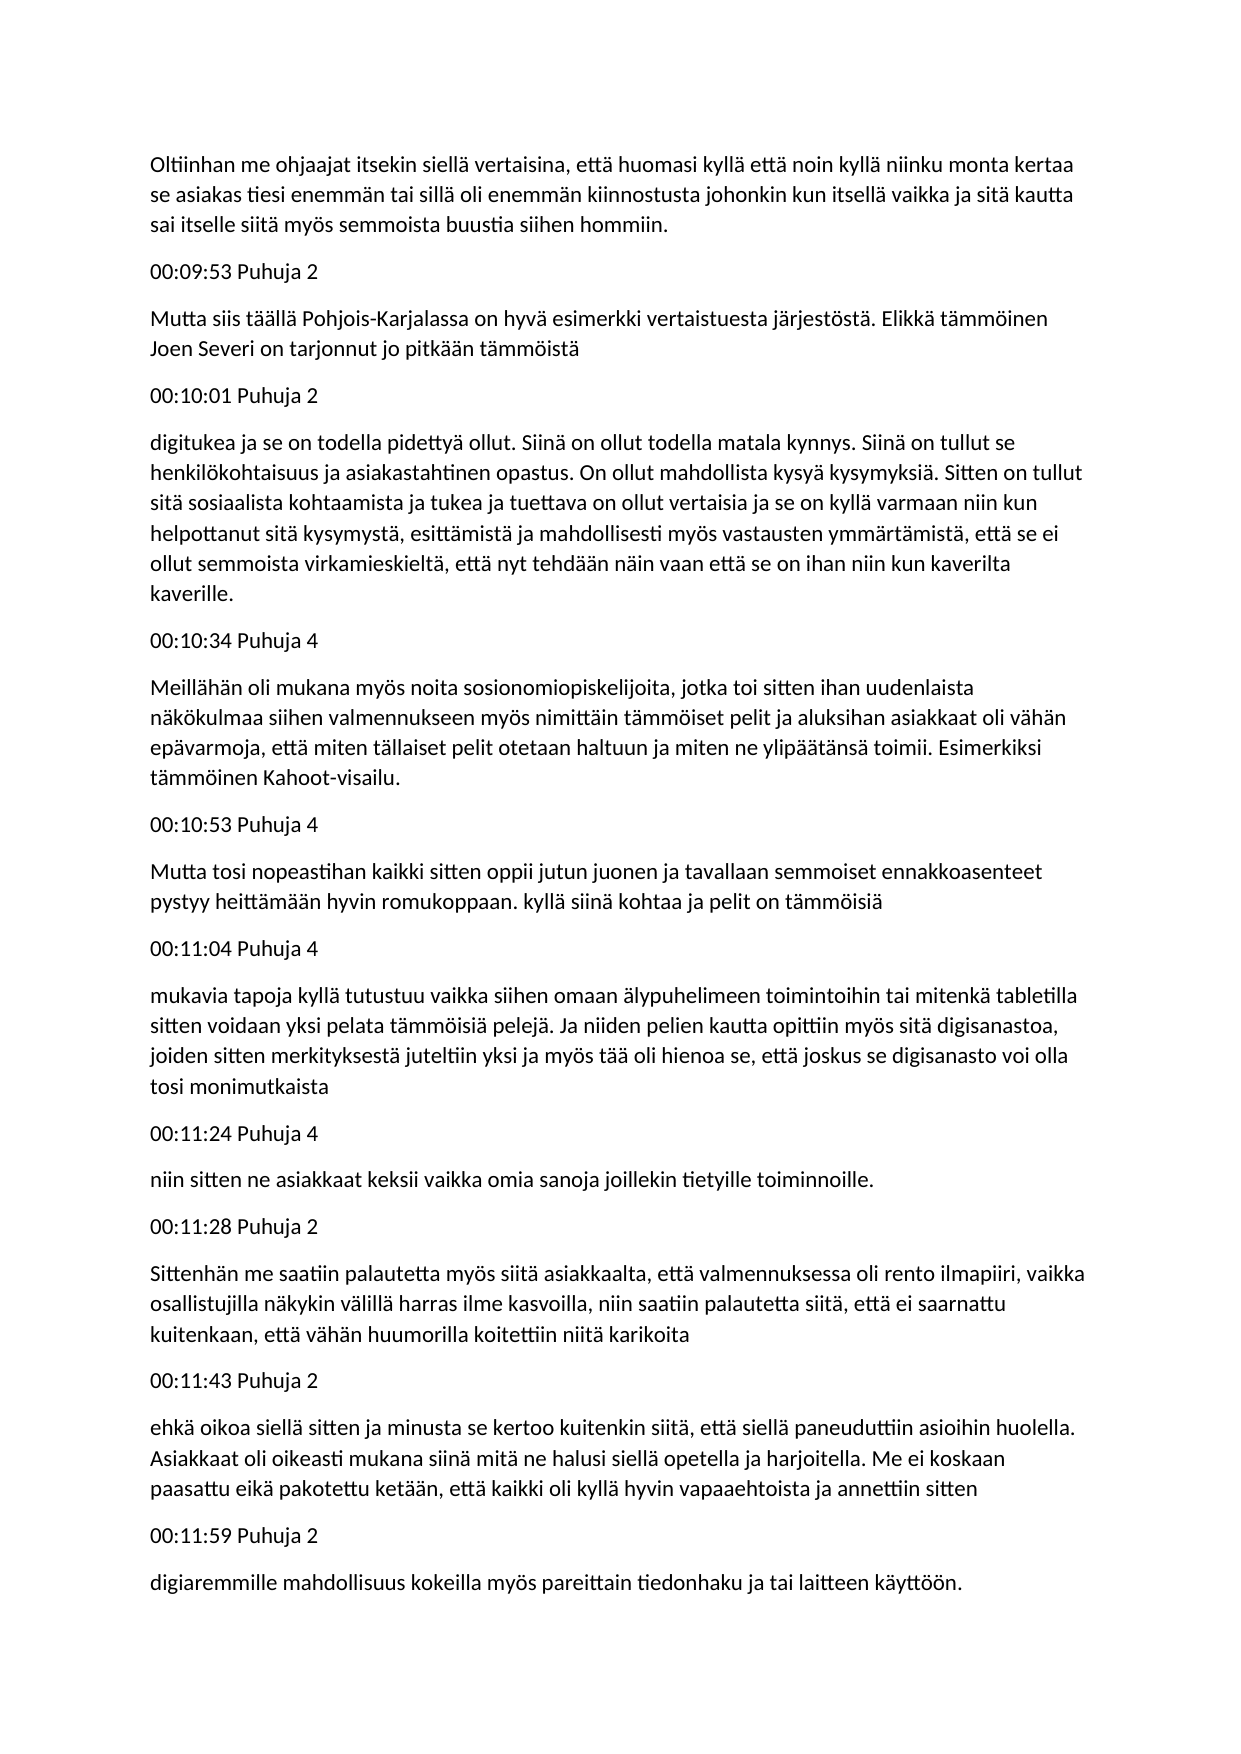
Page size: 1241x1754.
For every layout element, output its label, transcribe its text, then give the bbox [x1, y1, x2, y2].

text 00:10:34 Puhuja 4 [150, 626, 1090, 654]
text 00:11:28 Puhuja 2 [150, 1212, 1090, 1241]
text 00:11:59 Puhuja 2 [150, 1521, 1090, 1549]
text 00:11:04 Puhuja 4 [150, 934, 1090, 962]
text 00:09:53 Puhuja 2 [150, 257, 1090, 285]
text ehkä oikoa siellä sitten ja minusta se kertoo kuitenkin siitä, että siellä paneuduttiin asioihin huolella. Asiakkaat oli oikeasti mukana siinä mitä ne halusi siellä opetella ja harjoitella. Me ei koskaan paasattu eikä pakotettu ketään, että kaikki oli kyllä hyvin vapaaehtoista ja annettiin sitten [150, 1413, 1090, 1502]
text 00:10:53 Puhuja 4 [150, 810, 1090, 838]
text mukavia tapoja kyllä tutustuu vaikka siihen omaan älypuhelimeen toimintoihin tai mitenkä tabletilla sitten voidaan yksi pelata tämmöisiä pelejä. Ja niiden pelien kautta opittiin myös sitä digisanastoa, joiden sitten merkityksestä juteltiin yksi ja myös tää oli hienoa se, että joskus se digisanasto voi olla tosi monimutkaista [150, 981, 1090, 1100]
text Oltiinhan me ohjaajat itsekin siellä vertaisina, että huomasi kyllä että noin kyllä niinku monta kertaa se asiakas tiesi enemmän tai sillä oli enemmän kiinnostusta johonkin kun itsellä vaikka ja sitä kautta sai itselle siitä myös semmoista buustia siihen hommiin. [150, 150, 1090, 238]
text 00:11:24 Puhuja 4 [150, 1119, 1090, 1147]
text digitukea ja se on todella pidettyä ollut. Siinä on ollut todella matala kynnys. Siinä on tullut se henkilökohtaisuus ja asiakastahtinen opastus. On ollut mahdollista kysyä kysymyksiä. Sitten on tullut sitä sosiaalista kohtaamista ja tukea ja tuettava on ollut vertaisia ja se on kyllä varmaan niin kun helpottanut sitä kysymystä, esittämistä ja mahdollisesti myös vastausten ymmärtämistä, että se ei ollut semmoista virkamieskieltä, että nyt tehdään näin vaan että se on ihan niin kun kaverilta kaverille. [150, 428, 1090, 607]
text 00:11:43 Puhuja 2 [150, 1367, 1090, 1395]
text digiaremmille mahdollisuus kokeilla myös pareittain tiedonhaku ja tai laitteen käyttöön. [150, 1568, 1090, 1596]
text Mutta tosi nopeastihan kaikki sitten oppii jutun juonen ja tavallaan semmoiset ennakkoasenteet pystyy heittämään hyvin romukoppaan. kyllä siinä kohtaa ja pelit on tämmöisiä [150, 857, 1090, 916]
text Meillähän oli mukana myös noita sosionomiopiskelijoita, jotka toi sitten ihan uudenlaista näkökulmaa siihen valmennukseen myös nimittäin tämmöiset pelit ja aluksihan asiakkaat oli vähän epävarmoja, että miten tällaiset pelit otetaan haltuun ja miten ne ylipäätänsä toimii. Esimerkiksi tämmöinen Kahoot-visailu. [150, 673, 1090, 792]
text Sittenhän me saatiin palautetta myös siitä asiakkaalta, että valmennuksessa oli rento ilmapiiri, vaikka osallistujilla näkykin välillä harras ilme kasvoilla, niin saatiin palautetta siitä, että ei saarnattu kuitenkaan, että vähän huumorilla koitettiin niitä karikoita [150, 1259, 1090, 1348]
text Mutta siis täällä Pohjois-Karjalassa on hyvä esimerkki vertaistuesta järjestöstä. Elikkä tämmöinen Joen Severi on tarjonnut jo pitkään tämmöistä [150, 304, 1090, 362]
text niin sitten ne asiakkaat keksii vaikka omia sanoja joillekin tietyille toiminnoille. [150, 1166, 1090, 1194]
text 00:10:01 Puhuja 2 [150, 381, 1090, 409]
